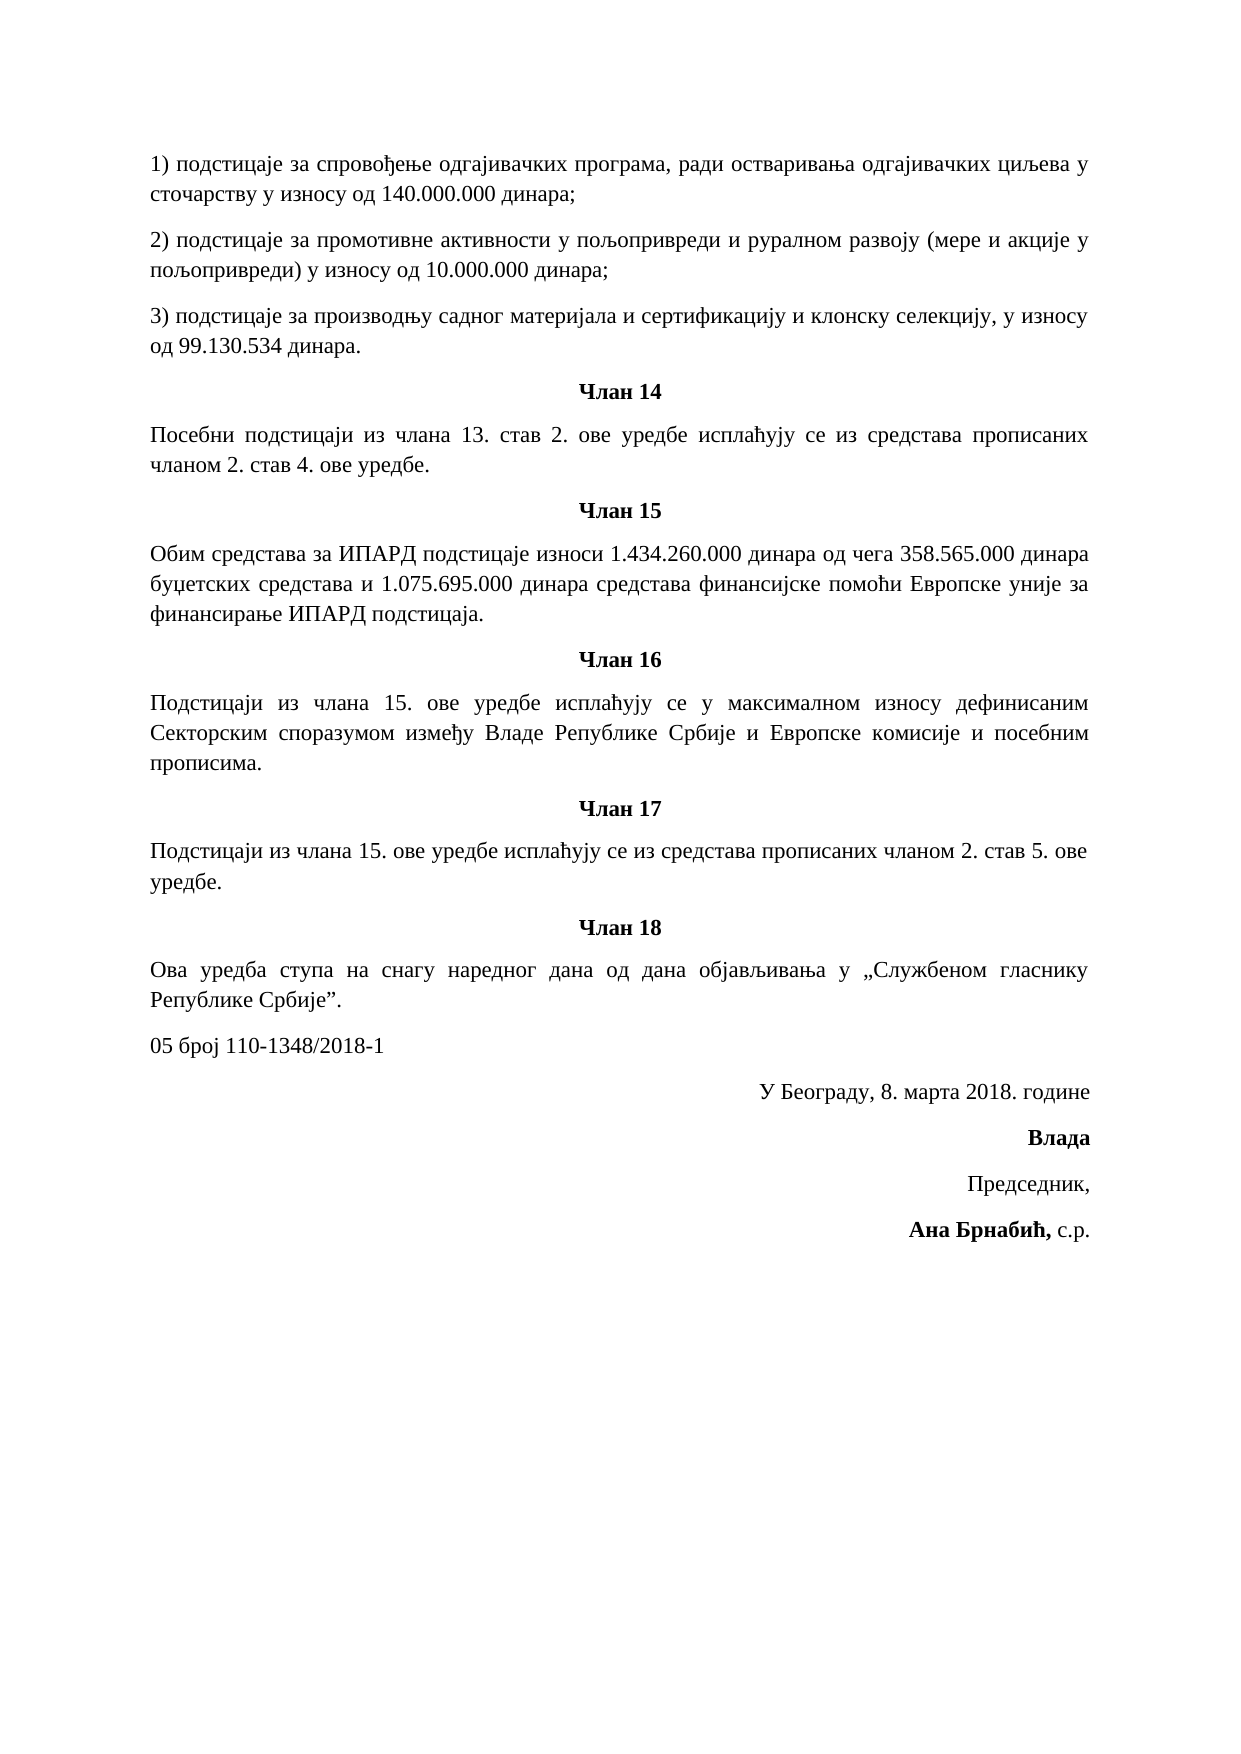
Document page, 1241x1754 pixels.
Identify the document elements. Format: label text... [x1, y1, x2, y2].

text Посебни подстицаји из члана 13. став 2. ове уредбе исплаћују се из средстава прописаних чланом 2. став 4. ове уредбе. [150, 421, 1090, 477]
text Подстицаји из члана 15. ове уредбе исплаћују се из средстава прописаних чланом 2. став 5. ове уредбе. [150, 837, 1090, 894]
text Члан 15 [150, 497, 1090, 523]
text 1) подстицаје за спровођење одгајивачких програма, ради остваривања одгајивачких циљева у сточарству у износу од 140.000.000 динара; [150, 150, 1090, 207]
text 2) подстицаје за промотивне активности у пољопривреди и руралном развоју (мере и акције у пољопривреди) у износу од 10.000.000 динара; [150, 226, 1090, 283]
text Председник, [150, 1170, 1090, 1196]
text У Београду, 8. марта 2018. године [150, 1078, 1090, 1104]
text Члан 18 [150, 913, 1090, 940]
text Обим средстава за ИПАРД подстицаје износи 1.434.260.000 динара од чега 358.565.000 динара буџетских средстава и 1.075.695.000 динара средстава финансијске помоћи Европске уније за финансирање ИПАРД подстицаја. [150, 539, 1090, 626]
text Члан 16 [150, 646, 1090, 672]
text 3) подстицаје за производњу садног материјала и сертификацију и клонску селекцију, у износу од 99.130.534 динара. [150, 302, 1090, 359]
text Влада [150, 1124, 1090, 1150]
text Ова уредба ступа на снагу наредног дана од дана објављивања у „Службеном гласнику Републике Србије”. [150, 956, 1090, 1013]
text Подстицаји из члана 15. ове уредбе исплаћују се у максималном износу дефинисаним Секторским споразумом између Владе Републике Србије и Европске комисије и посебним прописима. [150, 688, 1090, 775]
text 05 број 110-1348/2018-1 [150, 1032, 1090, 1059]
text Члан 14 [150, 378, 1090, 404]
text Члан 17 [150, 795, 1090, 821]
text Ана Брнабић, с.р. [150, 1216, 1090, 1242]
